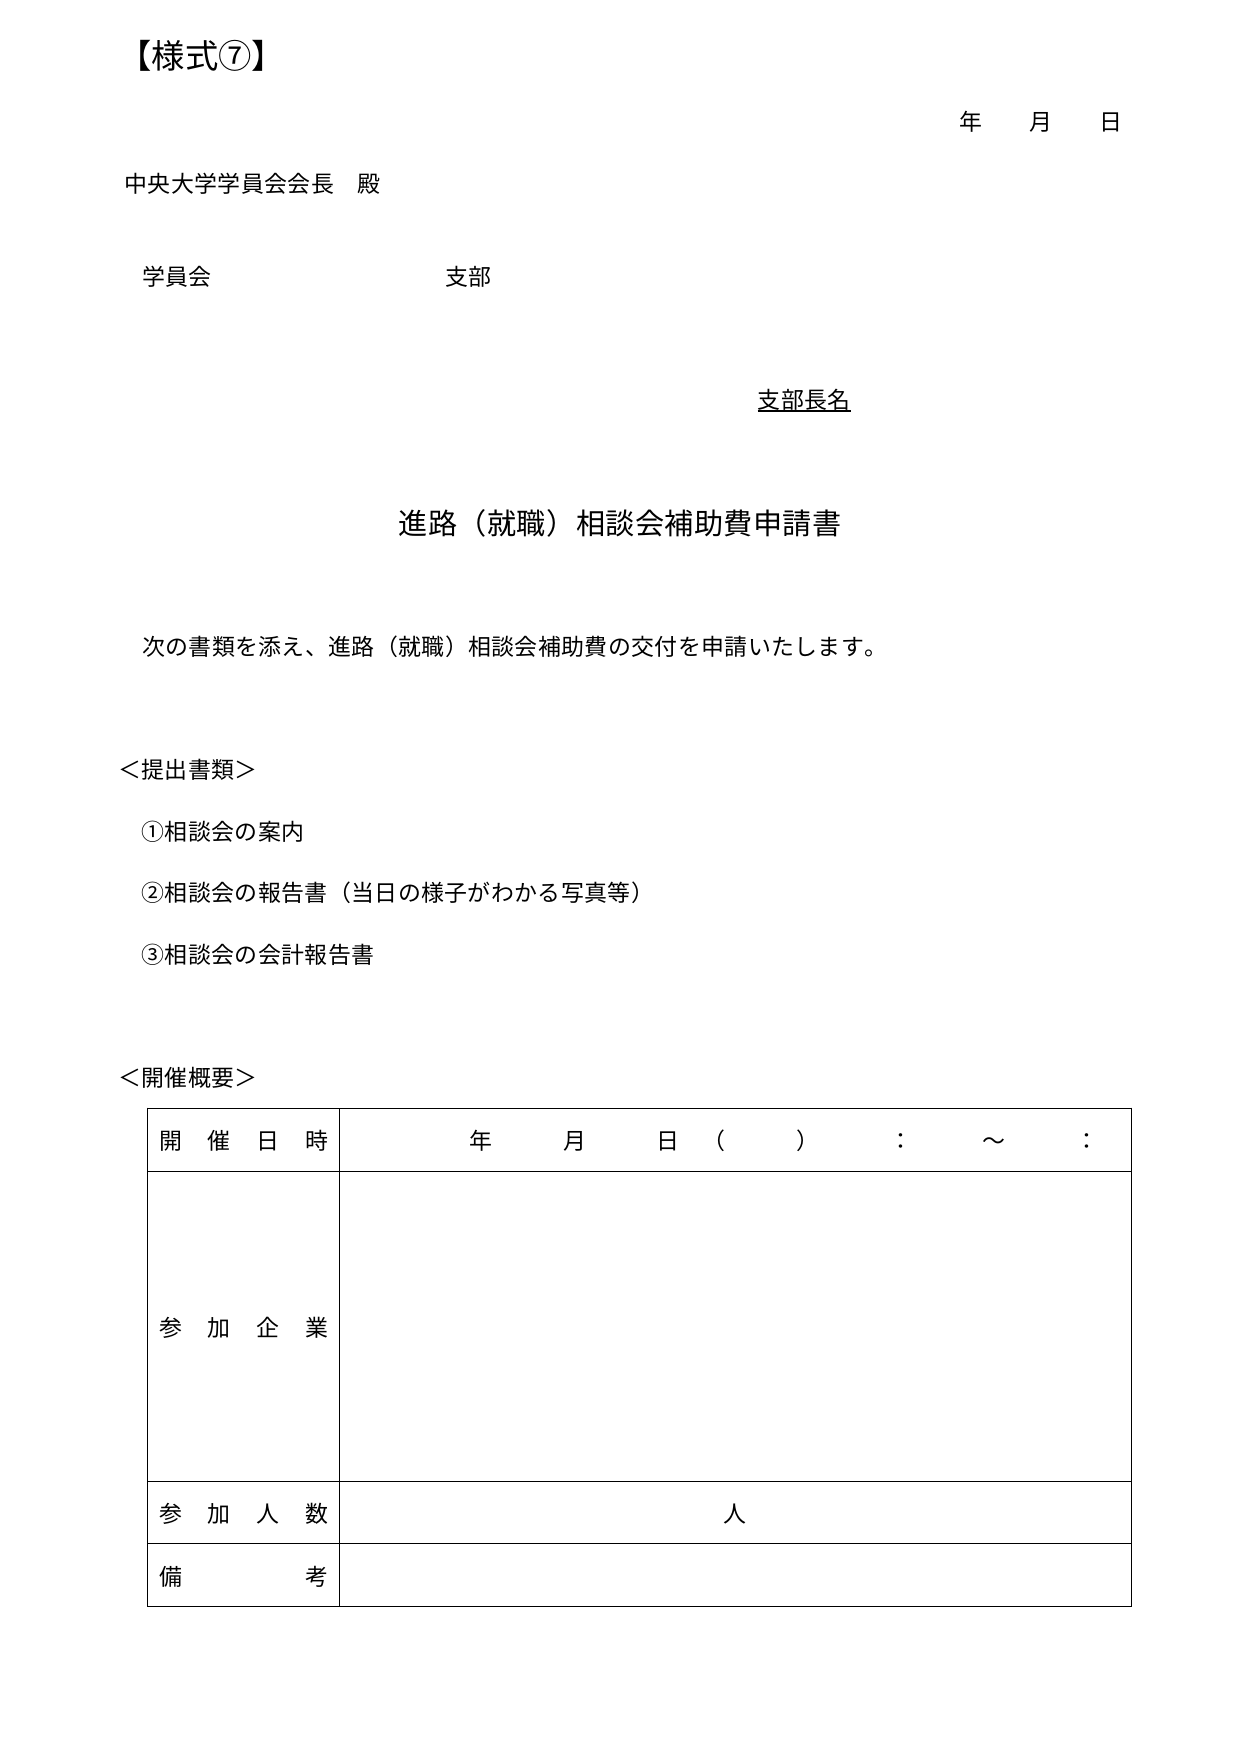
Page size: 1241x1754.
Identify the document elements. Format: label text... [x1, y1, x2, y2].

table_cell [340, 1172, 1131, 1481]
text 学員会 支部 [118, 213, 1027, 306]
text ②相談会の報告書（当日の様子がわかる写真等） [118, 861, 1122, 923]
table_header 年 月 日 （ ） ： ～ ： [340, 1109, 1131, 1171]
table_cell 参加人数 [148, 1482, 339, 1543]
text ＜開催概要＞ [118, 1046, 1122, 1108]
text 次の書類を添え、進路（就職）相談会補助費の交付を申請いたします。 [118, 614, 1122, 676]
text 中央大学学員会会長 殿 [118, 152, 1122, 213]
text ③相談会の会計報告書 [118, 923, 1122, 984]
table_cell 備考 [148, 1544, 339, 1606]
text ①相談会の案内 [118, 799, 1122, 861]
text 年 月 日 [118, 90, 1122, 152]
table_cell [340, 1544, 1131, 1606]
text ＜提出書類＞ [118, 738, 1122, 799]
text 支部長名 [140, 368, 1122, 429]
text 進路（就職）相談会補助費申請書 [118, 491, 1122, 553]
table_header 開催日時 [148, 1109, 339, 1171]
table_cell 参加企業 [148, 1172, 339, 1481]
table_cell 人 [340, 1482, 1131, 1543]
